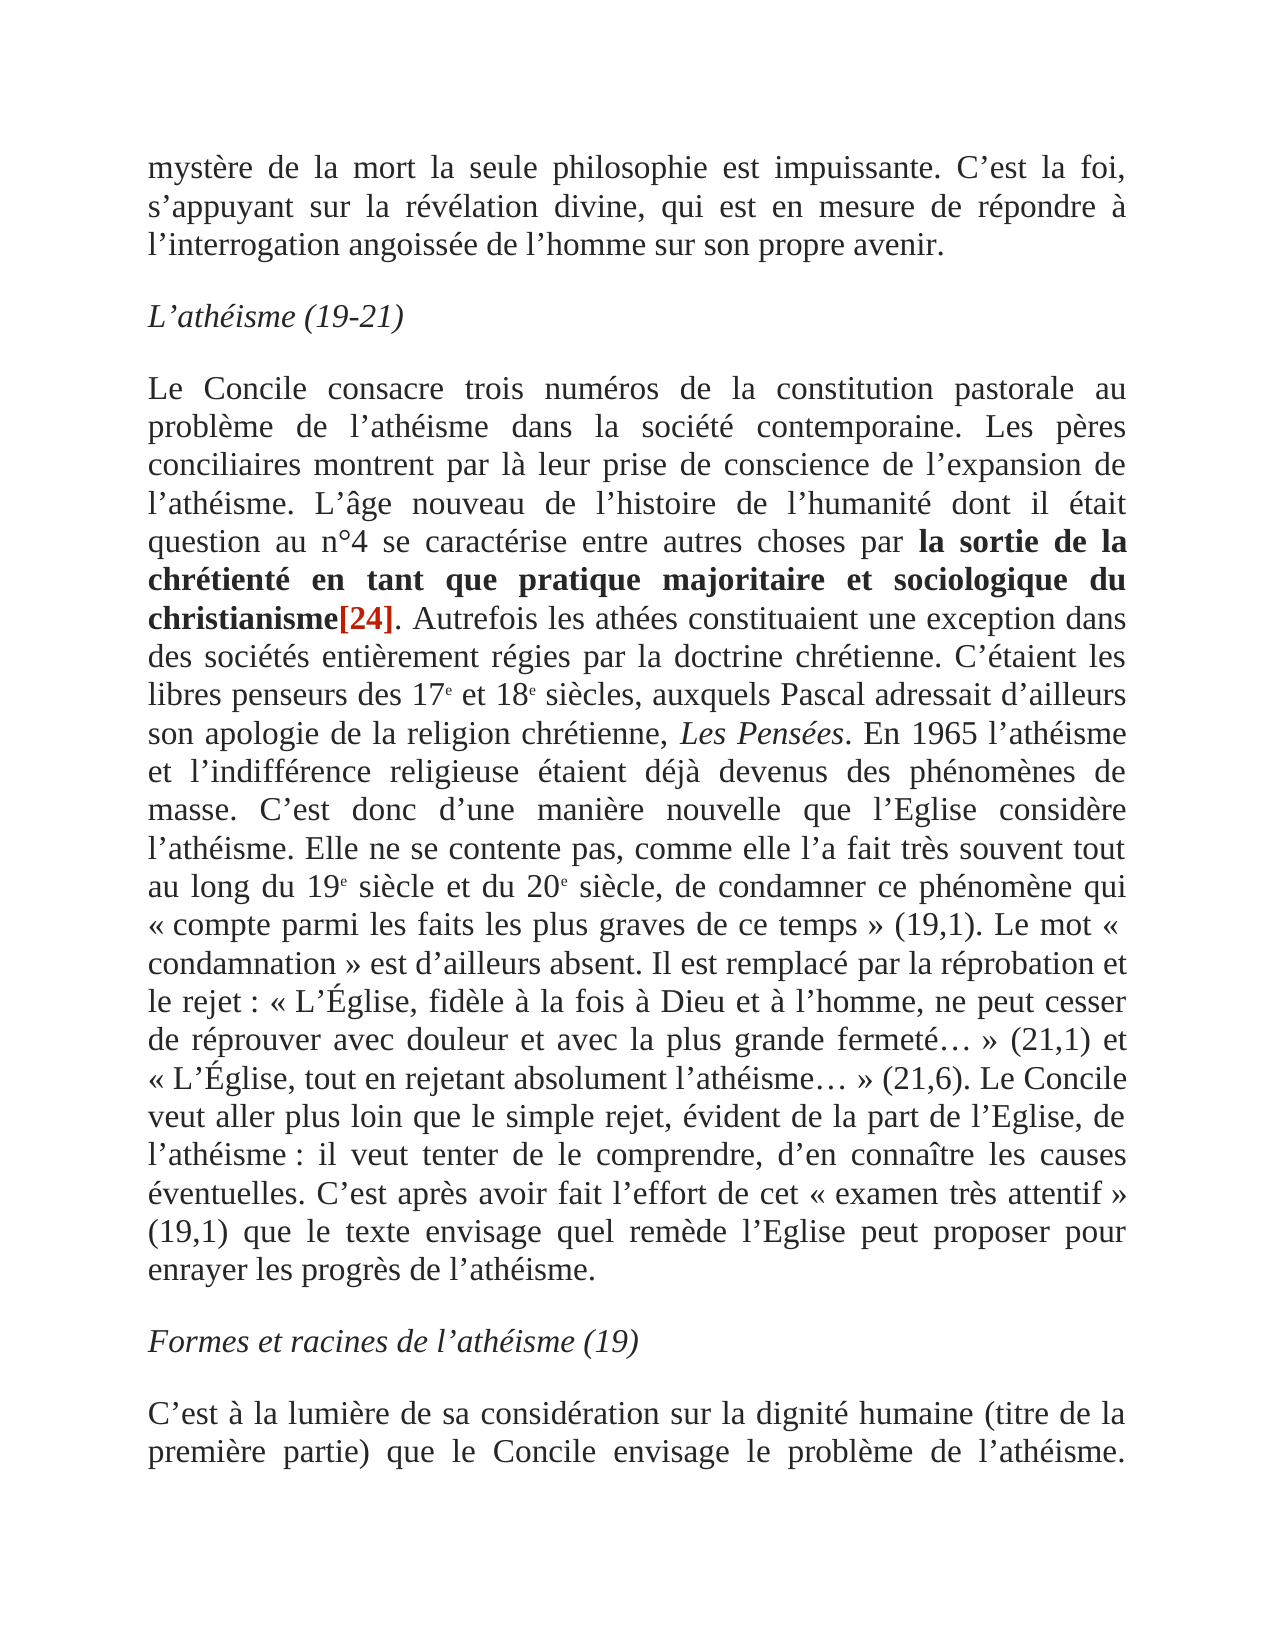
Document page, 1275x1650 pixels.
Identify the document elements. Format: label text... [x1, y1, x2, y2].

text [148, 1393, 1127, 1470]
text L’athéisme (19-21) [148, 296, 1127, 334]
text Formes et racines de l’athéisme (19) [148, 1322, 1127, 1360]
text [148, 148, 1127, 263]
text Le Concile consacre trois numéros de la constitution pastorale au problème de l’athéisme dans la société contemporaine. Les pères conciliaires montrent par là leur prise de conscience de l’expansion de l’athéisme. L’âge nouveau de l’histoire de l’humanité dont il était question au n°4 se caractérise entre autres choses par la sortie de la chrétienté en tant que pratique majoritaire et sociologique du christianisme[24]. Autrefois les athées constituaient une exception dans des sociétés entièrement régies par la doctrine chrétienne. C’étaient les libres penseurs des 17e et 18e siècles, auxquels Pascal adressait d’ailleurs son apologie de la religion chrétienne, Les Pensées. En 1965 l’athéisme et l’indifférence religieuse étaient déjà devenus des phénomènes de masse. C’est donc d’une manière nouvelle que l’Eglise considère l’athéisme. Elle ne se contente pas, comme elle l’a fait très souvent tout au long du 19e siècle et du 20e siècle, de condamner ce phénomène qui « compte parmi les faits les plus graves de ce temps » (19,1). Le mot « condamnation » est d’ailleurs absent. Il est remplacé par la réprobation et le rejet : « L’Église, fidèle à la fois à Dieu et à l’homme, ne peut cesser de réprouver avec douleur et avec la plus grande fermeté… » (21,1) et « L’Église, tout en rejetant absolument l’athéisme… » (21,6). Le Concile veut aller plus loin que le simple rejet, évident de la part de l’Eglise, de l’athéisme : il veut tenter de le comprendre, d’en connaître les causes éventuelles. C’est après avoir fait l’effort de cet « examen très attentif » (19,1) que le texte envisage quel remède l’Eglise peut proposer pour enrayer les progrès de l’athéisme. [148, 368, 1127, 1288]
